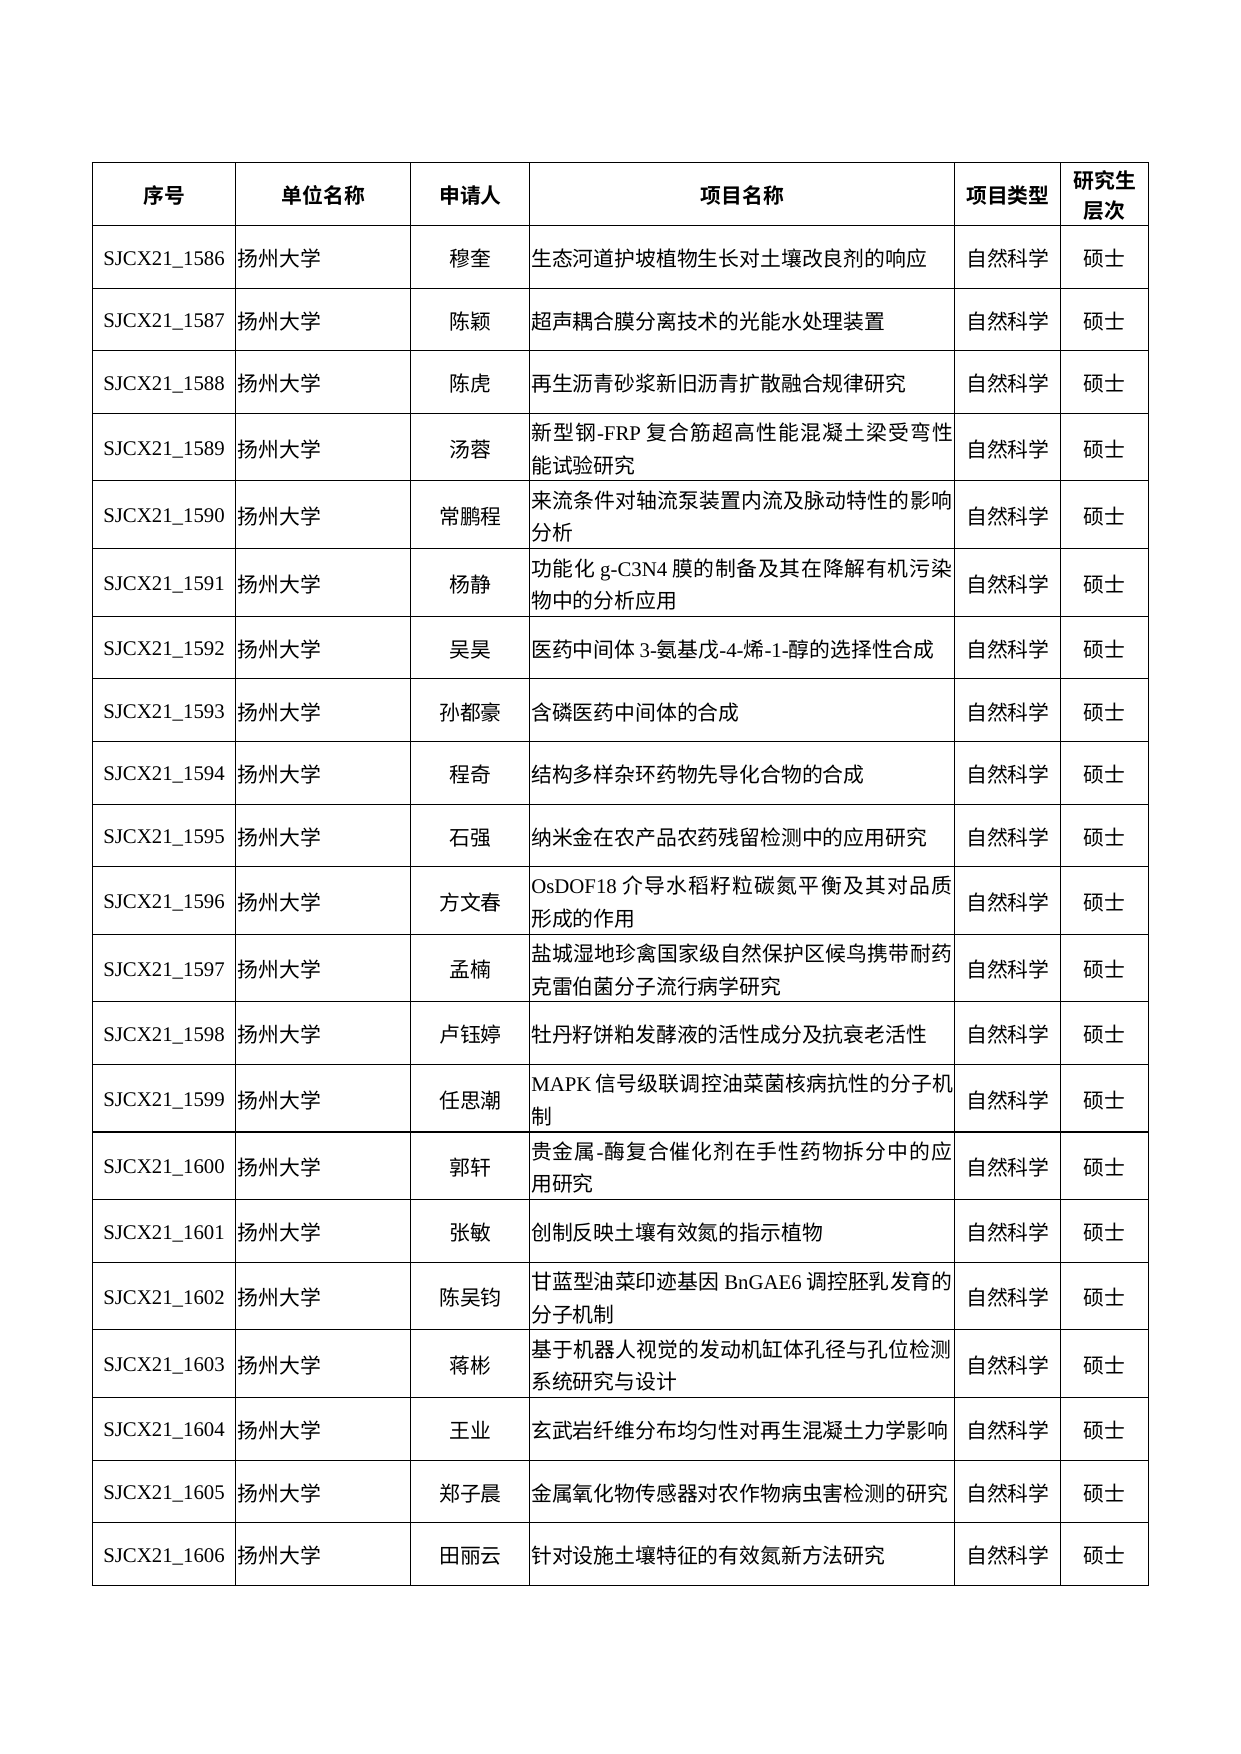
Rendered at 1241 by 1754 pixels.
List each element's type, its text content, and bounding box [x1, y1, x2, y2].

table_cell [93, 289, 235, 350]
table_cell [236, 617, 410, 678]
table_header 序号 [93, 163, 235, 225]
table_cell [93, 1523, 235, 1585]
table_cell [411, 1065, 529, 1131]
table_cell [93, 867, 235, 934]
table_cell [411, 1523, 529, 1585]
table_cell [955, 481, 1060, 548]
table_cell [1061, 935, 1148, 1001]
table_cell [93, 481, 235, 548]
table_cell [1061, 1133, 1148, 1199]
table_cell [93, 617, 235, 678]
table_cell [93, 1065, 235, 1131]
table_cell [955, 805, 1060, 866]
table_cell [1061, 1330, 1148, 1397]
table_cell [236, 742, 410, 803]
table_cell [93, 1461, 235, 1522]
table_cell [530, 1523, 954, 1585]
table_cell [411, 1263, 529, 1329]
table_header 项目类型 [955, 163, 1060, 225]
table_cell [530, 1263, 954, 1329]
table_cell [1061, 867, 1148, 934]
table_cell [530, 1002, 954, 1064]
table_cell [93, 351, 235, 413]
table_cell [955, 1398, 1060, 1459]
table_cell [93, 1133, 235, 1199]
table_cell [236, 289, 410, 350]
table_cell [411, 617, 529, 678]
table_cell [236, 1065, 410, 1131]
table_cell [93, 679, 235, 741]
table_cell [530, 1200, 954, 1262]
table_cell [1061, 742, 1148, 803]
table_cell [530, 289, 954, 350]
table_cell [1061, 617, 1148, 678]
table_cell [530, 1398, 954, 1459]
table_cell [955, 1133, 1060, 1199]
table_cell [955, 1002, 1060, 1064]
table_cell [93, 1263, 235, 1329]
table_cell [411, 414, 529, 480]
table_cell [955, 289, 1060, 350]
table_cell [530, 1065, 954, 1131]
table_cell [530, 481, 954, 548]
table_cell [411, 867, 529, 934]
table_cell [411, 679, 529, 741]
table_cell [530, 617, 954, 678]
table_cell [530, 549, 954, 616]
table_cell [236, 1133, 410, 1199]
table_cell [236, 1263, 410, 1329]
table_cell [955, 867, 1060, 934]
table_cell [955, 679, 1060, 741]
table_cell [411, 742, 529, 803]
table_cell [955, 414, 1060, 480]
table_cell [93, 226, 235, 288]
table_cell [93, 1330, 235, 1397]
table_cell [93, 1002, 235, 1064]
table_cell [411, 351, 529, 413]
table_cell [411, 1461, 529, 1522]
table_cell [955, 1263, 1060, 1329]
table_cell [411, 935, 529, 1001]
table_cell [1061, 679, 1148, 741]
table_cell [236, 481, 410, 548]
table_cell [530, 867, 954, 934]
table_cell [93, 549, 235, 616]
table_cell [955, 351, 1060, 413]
table_header 单位名称 [236, 163, 410, 225]
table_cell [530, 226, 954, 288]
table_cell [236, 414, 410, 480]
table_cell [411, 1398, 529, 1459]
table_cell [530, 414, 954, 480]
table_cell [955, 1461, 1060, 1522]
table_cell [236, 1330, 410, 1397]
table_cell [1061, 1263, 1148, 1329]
table_header 项目名称 [530, 163, 954, 225]
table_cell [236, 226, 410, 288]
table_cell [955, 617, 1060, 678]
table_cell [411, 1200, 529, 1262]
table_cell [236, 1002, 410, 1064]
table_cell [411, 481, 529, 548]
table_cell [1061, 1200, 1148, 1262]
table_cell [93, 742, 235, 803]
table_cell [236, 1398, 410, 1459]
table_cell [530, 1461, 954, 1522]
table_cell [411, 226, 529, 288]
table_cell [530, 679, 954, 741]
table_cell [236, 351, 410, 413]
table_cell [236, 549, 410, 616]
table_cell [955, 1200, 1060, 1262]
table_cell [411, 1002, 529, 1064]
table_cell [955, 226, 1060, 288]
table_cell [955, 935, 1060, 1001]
table_header 研究生 层次 [1061, 163, 1148, 225]
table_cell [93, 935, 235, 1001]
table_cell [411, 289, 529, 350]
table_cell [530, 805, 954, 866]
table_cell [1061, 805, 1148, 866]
table_header 申请人 [411, 163, 529, 225]
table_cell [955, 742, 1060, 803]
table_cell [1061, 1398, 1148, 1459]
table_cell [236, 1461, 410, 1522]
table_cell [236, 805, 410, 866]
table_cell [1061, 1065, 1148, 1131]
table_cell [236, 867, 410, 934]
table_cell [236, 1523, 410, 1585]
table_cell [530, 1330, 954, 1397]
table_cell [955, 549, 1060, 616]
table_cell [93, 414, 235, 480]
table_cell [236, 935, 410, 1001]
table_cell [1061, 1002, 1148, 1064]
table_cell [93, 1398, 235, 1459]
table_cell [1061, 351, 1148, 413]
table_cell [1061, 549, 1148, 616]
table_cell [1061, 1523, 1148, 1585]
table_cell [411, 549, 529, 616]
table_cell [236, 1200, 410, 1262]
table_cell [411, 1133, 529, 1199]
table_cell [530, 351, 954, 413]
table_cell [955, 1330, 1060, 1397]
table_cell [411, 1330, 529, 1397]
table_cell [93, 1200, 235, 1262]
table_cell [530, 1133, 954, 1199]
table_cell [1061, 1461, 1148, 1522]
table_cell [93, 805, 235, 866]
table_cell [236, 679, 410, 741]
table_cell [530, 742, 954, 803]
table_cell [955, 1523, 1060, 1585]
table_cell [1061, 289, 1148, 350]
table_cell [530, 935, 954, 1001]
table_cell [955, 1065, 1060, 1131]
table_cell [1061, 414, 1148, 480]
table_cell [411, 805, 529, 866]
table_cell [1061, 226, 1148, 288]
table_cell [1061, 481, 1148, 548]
